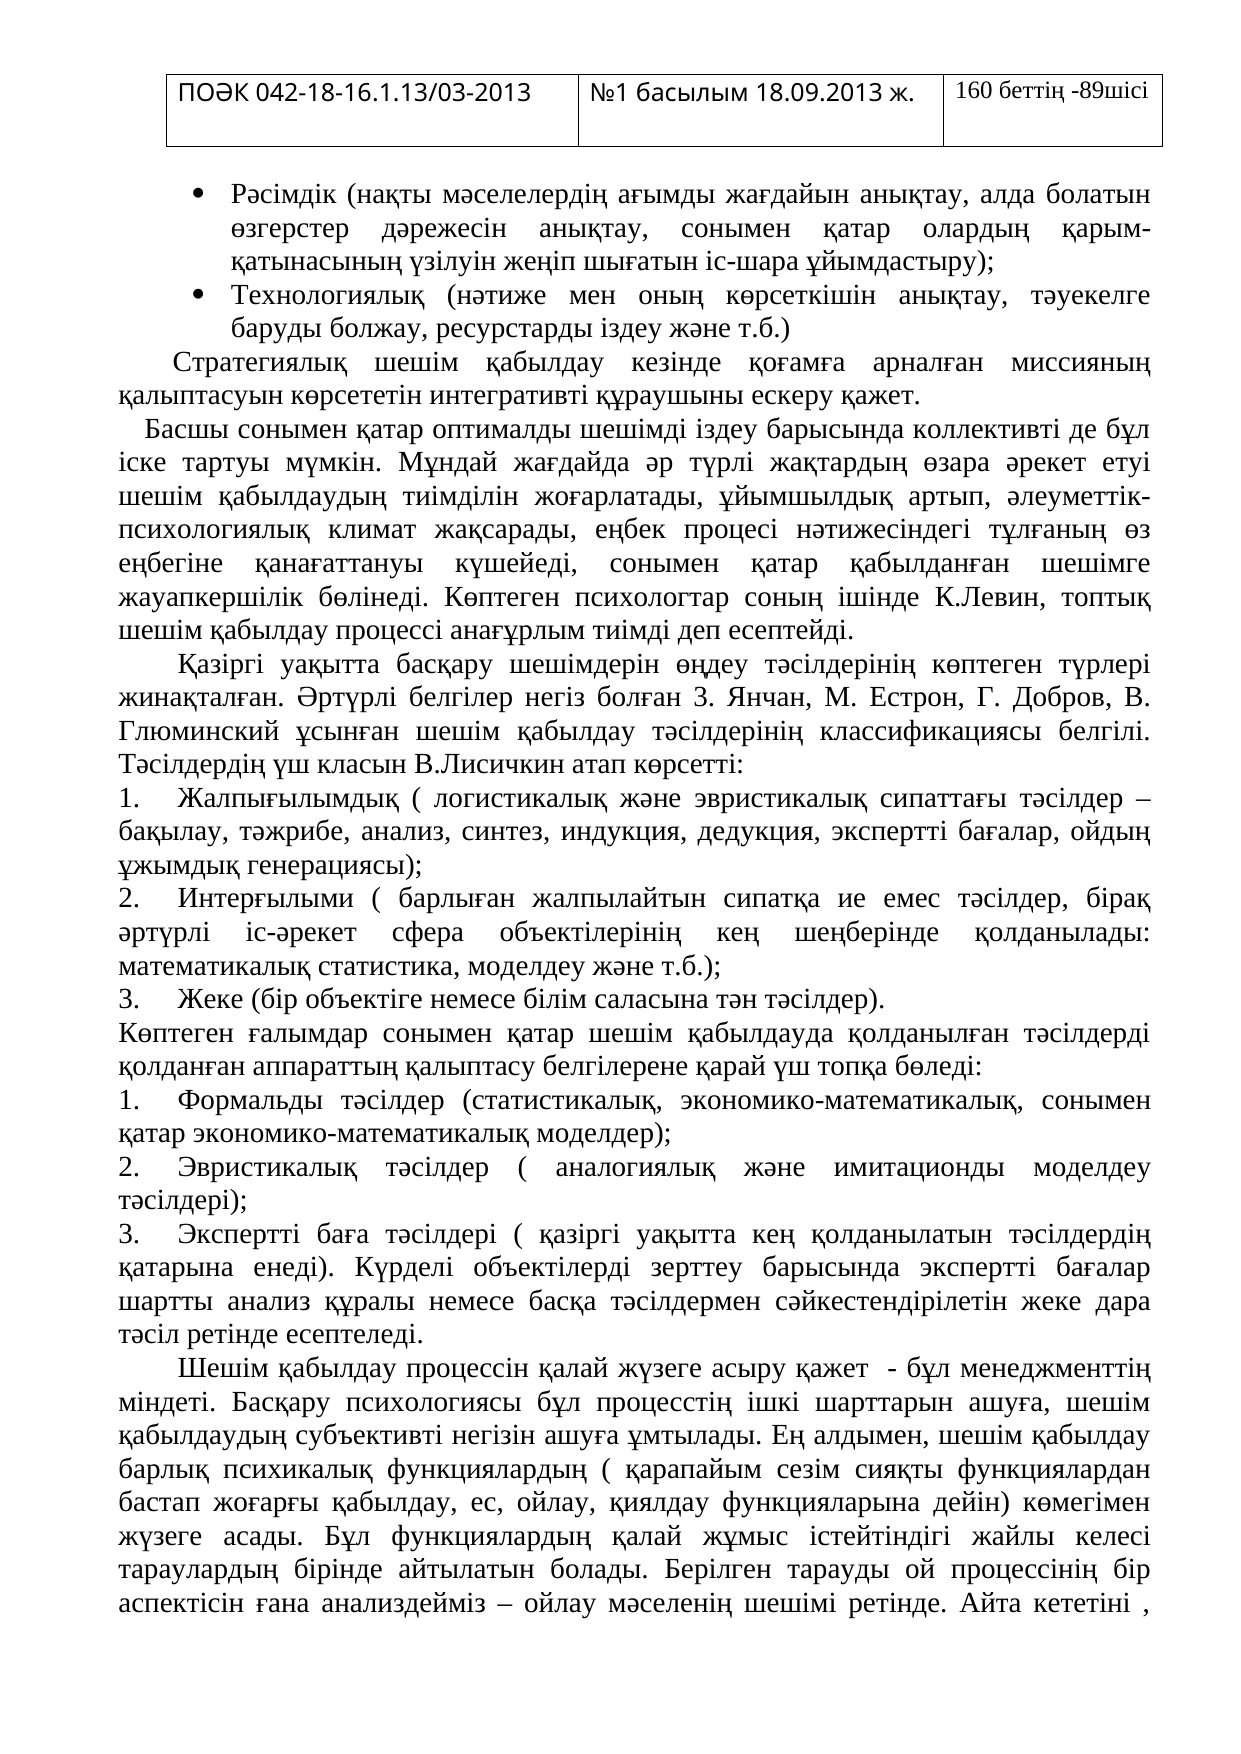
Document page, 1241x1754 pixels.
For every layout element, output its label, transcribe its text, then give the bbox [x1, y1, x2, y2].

list Рәсімдік (нақты мәселелердің ағымды жағдайын анықтау, алда болатын өзгерстер дәрежесін анықтау, сонымен қатар олардың қарым-қатынасының үзілуін жеңіп шығатын іс-шара ұйымдастыру); [193, 176, 1152, 277]
list Жалпығылымдық ( логистикалық және эвристикалық сипаттағы тәсілдер – бақылау, тәжрибе, анализ, синтез, индукция, дедукция, экспертті бағалар, ойдың ұжымдық генерациясы); [118, 780, 1152, 881]
text Стратегиялық шешім қабылдау кезінде қоғамға арналған миссияның қалыптасуын көрсететін интегративті құраушыны ескеру қажет. [118, 344, 1152, 411]
list Эвристикалық тәсілдер ( аналогиялық және имитационды моделдеу тәсілдері); [118, 1149, 1152, 1216]
list Интерғылыми ( барлыған жалпылайтын сипатқа ие емес тәсілдер, бірақ әртүрлі іс-әрекет сфера объектілерінің кең шеңберінде қолданылады: математикалық статистика, моделдеу және т.б.); [118, 881, 1152, 981]
list Технологиялық (нәтиже мен оның көрсеткішін анықтау, тәуекелге баруды болжау, ресурстарды іздеу және т.б.) [193, 277, 1152, 344]
text Қазіргі уақытта басқару шешімдерін өңдеу тәсілдерінің көптеген түрлері жинақталған. Әртүрлі белгілер негіз болған 3. Янчан, М. Естрон, Г. Добров, В. Глюминский ұсынған шешім қабылдау тәсілдерінің классификациясы белгілі. Тәсілдердің үш класын В.Лисичкин атап көрсетті: [118, 646, 1152, 780]
text Басшы сонымен қатар оптималды шешімді іздеу барысында коллективті де бұл іске тартуы мүмкін. Мұндай жағдайда әр түрлі жақтардың өзара әрекет етуі шешім қабылдаудың тиімділін жоғарлатады, ұйымшылдық артып, әлеуметтік-психологиялық климат жақсарады, еңбек процесі нәтижесіндегі тұлғаның өз еңбегіне қанағаттануы күшейеді, сонымен қатар қабылданған шешімге жауапкершілік бөлінеді. Көптеген психологтар соның ішінде К.Левин, топтық шешім қабылдау процессі анағұрлым тиімді деп есептейді. [118, 411, 1152, 646]
list Формальды тәсілдер (статистикалық, экономико-математикалық, сонымен қатар экономико-математикалық моделдер); [118, 1082, 1152, 1149]
text Көптеген ғалымдар сонымен қатар шешім қабылдауда қолданылған тәсілдерді қолданған аппараттың қалыптасу белгілерене қарай үш топқа бөледі: [118, 1015, 1152, 1082]
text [118, 1350, 1152, 1618]
list Жеке (бір объектіге немесе білім саласына тән тәсілдер). [118, 981, 1152, 1015]
list Экспертті баға тәсілдері ( қазіргі уақытта кең қолданылатын тәсілдердің қатарына енеді). Күрделі объектілерді зерттеу барысында экспертті бағалар шартты анализ құралы немесе басқа тәсілдермен сәйкестендірілетін жеке дара тәсіл ретінде есептеледі. [118, 1216, 1152, 1350]
